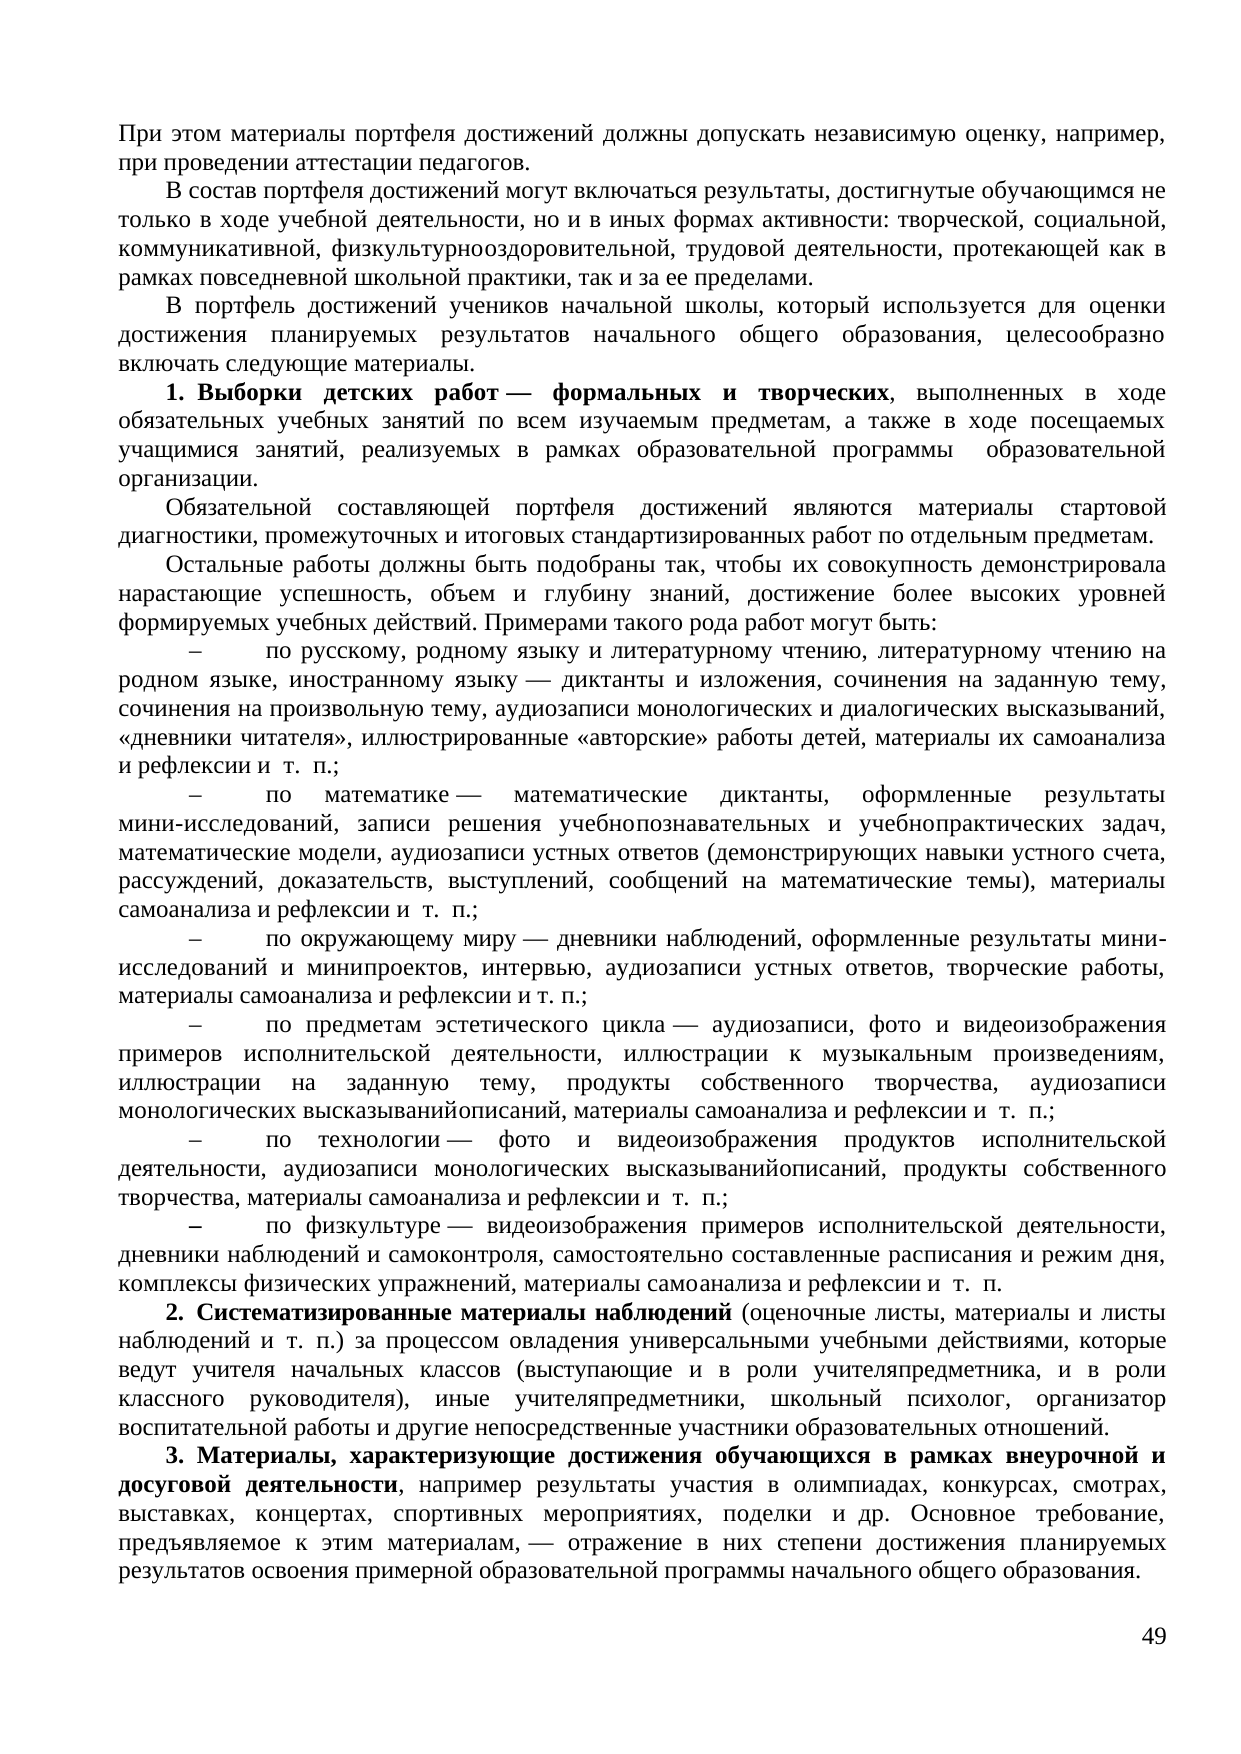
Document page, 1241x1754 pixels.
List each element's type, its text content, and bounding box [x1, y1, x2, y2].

text по физкультуре — видеоизображения примеров исполнительской деятельности, дневники наблюдений и самоконтроля, самостоятельно составленные расписания и режим дня, комплексы физических упражнений, материалы самоанализа и рефлексии и т. п. [118, 1211, 1167, 1297]
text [118, 118, 1167, 176]
text по технологии — фото­ и видеоизображения продуктов исполнительской деятельности, аудиозаписи монологических высказываний­описаний, продукты собственного творчества, материалы самоанализа и рефлексии и т. п.; [118, 1124, 1167, 1211]
text 1. Выборки детских работ — формальных и творческих, выполненных в ходе обязательных учебных занятий по всем изучаемым предметам, а также в ходе посещаемых учащимися занятий, реализуемых в рамках образовательной программы образовательной организации. [118, 377, 1167, 492]
text 2. Систематизированные материалы наблюдений (оценочные листы, материалы и листы наблюдений и т. п.) за процессом овладения универсальными учебными действиями, которые ведут учителя начальных классов (выступающие и в роли учителя­предметника, и в роли классного руководителя), иные учителя­предметники, школьный психолог, организатор воспитательной работы и другие непосредственные участники образовательных отношений. [118, 1297, 1167, 1441]
text Остальные работы должны быть подобраны так, чтобы их совокупность демонстрировала нарастающие успешность, объем и глубину знаний, достижение более высоких уровней формируемых учебных действий. Примерами такого рода работ могут быть: [118, 549, 1167, 636]
text по математике — математические диктанты, оформленные результаты мини-исследований, записи решения учебно­познавательных и учебно­практических задач, математические модели, аудиозаписи устных ответов (демонстрирующих навыки устного счета, рассуждений, доказательств, выступлений, сообщений на математические темы), материалы самоанализа и рефлексии и т. п.; [118, 779, 1167, 923]
text В портфель достижений учеников начальной школы, который используется для оценки достижения планируемых результатов начального общего образования, целесообразно включать следующие материалы. [118, 291, 1167, 377]
text Обязательной составляющей портфеля достижений являются материалы стартовой диагностики, промежуточных и итоговых стандартизированных работ по отдельным предметам. [118, 492, 1167, 549]
text 3. Материалы, характеризующие достижения обучающихся в рамках внеурочной и досуговой деятельности, например результаты участия в олимпиадах, конкурсах, смотрах, выставках, концертах, спортивных мероприятиях, поделки и др. Основное требование, предъявляемое к этим материалам, — отражение в них степени достижения планируемых результатов освоения примерной образовательной программы начального общего образования. [118, 1441, 1167, 1584]
text В состав портфеля достижений могут включаться результаты, достигнутые обучающимся не только в ходе учебной деятельности, но и в иных формах активности: творческой, социальной, коммуникативной, физкультурно­оздоровительной, трудовой деятельности, протекающей как в рамках повседневной школьной практики, так и за ее пределами. [118, 176, 1167, 291]
text по окружающему миру — дневники наблюдений, оформленные результаты мини­исследований и мини­проектов, интервью, аудиозаписи устных ответов, творческие работы, материалы самоанализа и рефлексии и т. п.; [118, 923, 1167, 1009]
text по предметам эстетического цикла — аудиозаписи, фото­ и видеоизображения примеров исполнительской деятельности, иллюстрации к музыкальным произведениям, иллюстрации на заданную тему, продукты собственного творчества, аудиозаписи монологических высказываний­описаний, материалы самоанализа и рефлексии и т. п.; [118, 1009, 1167, 1124]
text по русскому, родному языку и литературному чтению, литературному чтению на родном языке, иностранному языку — диктанты и изложения, сочинения на заданную тему, сочинения на произвольную тему, аудиозаписи монологических и диалогических высказываний, «дневники читателя», иллюстрированные «авторские» работы детей, материалы их самоанализа и рефлексии и т. п.; [118, 636, 1167, 779]
